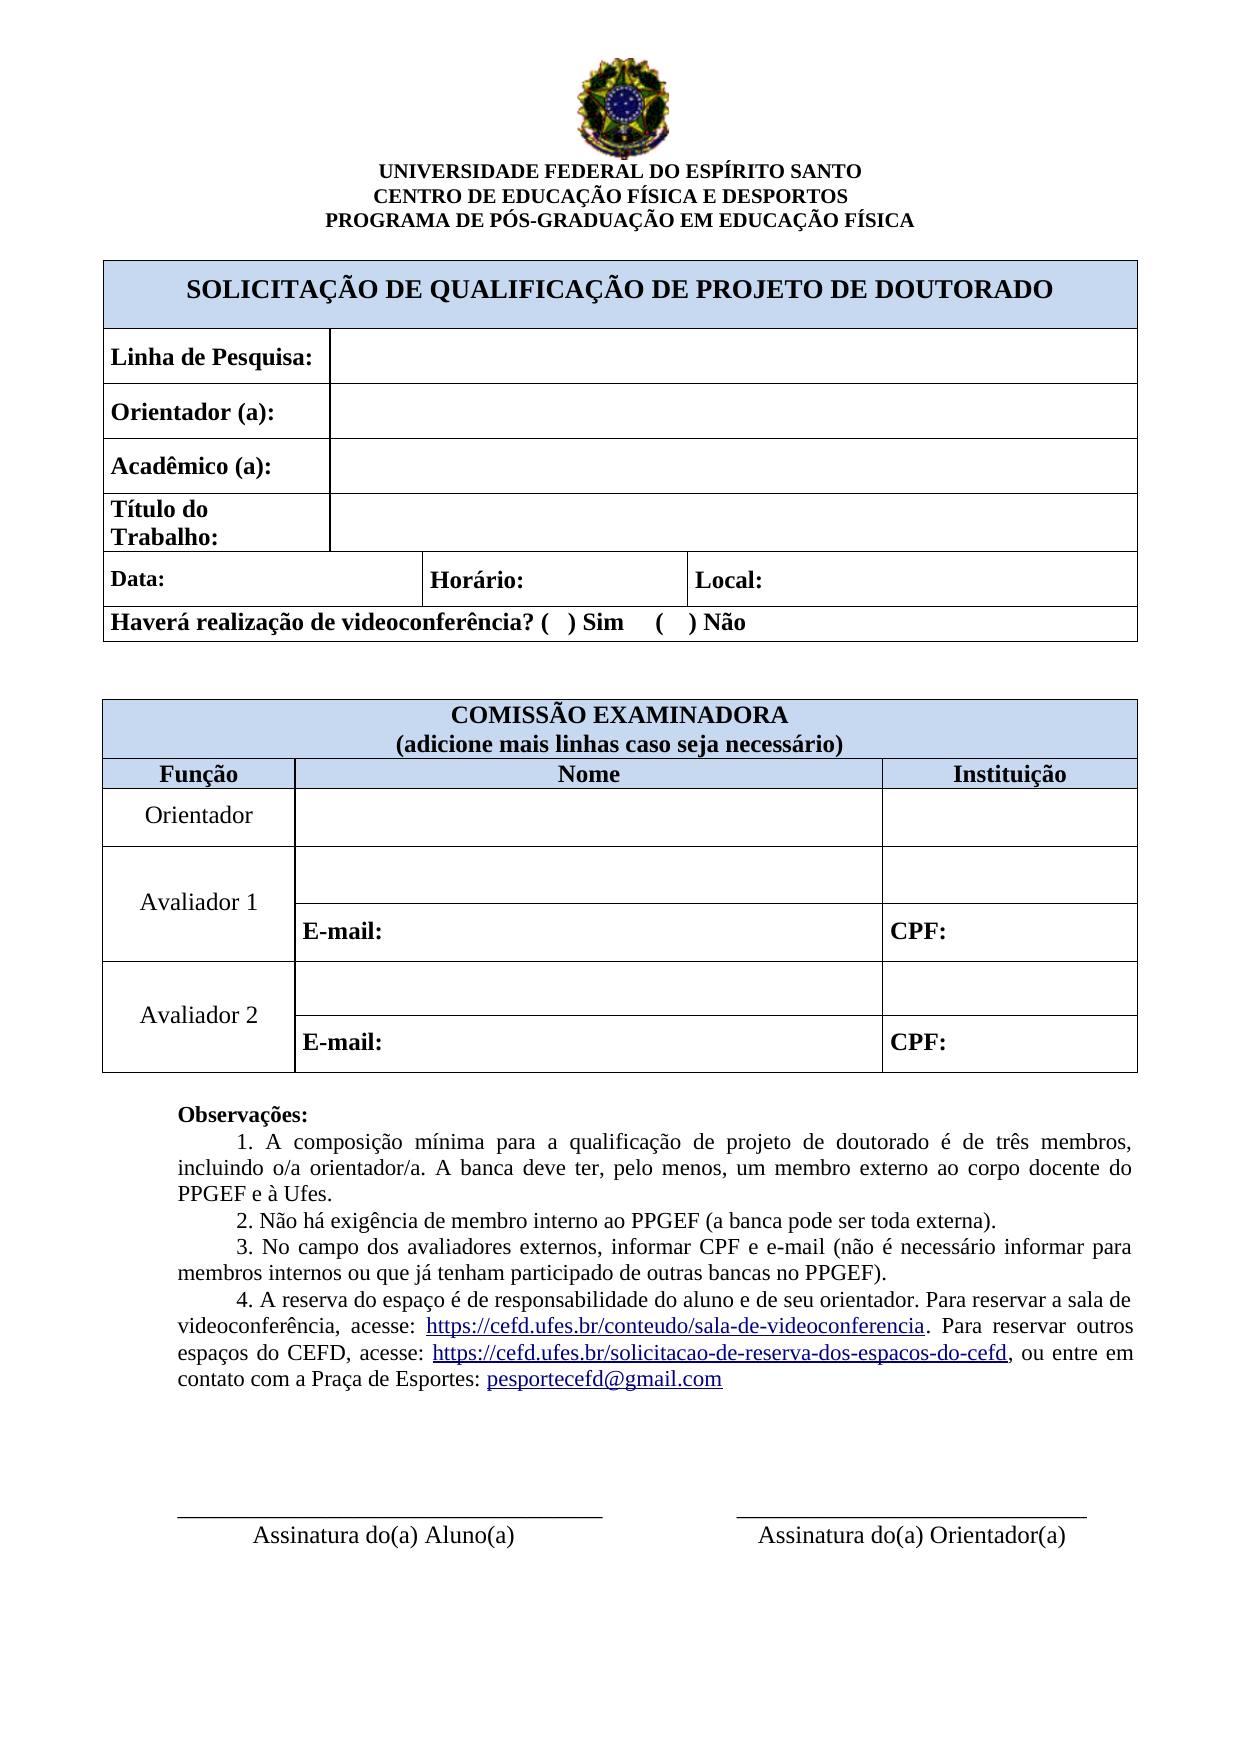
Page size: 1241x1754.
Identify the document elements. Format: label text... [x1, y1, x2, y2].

table_cell [883, 847, 1137, 903]
table_cell Horário: [423, 552, 687, 606]
table_cell Local: [688, 552, 1137, 606]
table_cell CPF: [883, 904, 1137, 961]
table_cell Instituição [883, 759, 1137, 788]
text 3. No campo dos avaliadores externos, informar CPF e e-mail (não é necessário informar para membros internos ou que já tenham participado de outras bancas no PPGEF). [177, 1233, 1134, 1286]
text PROGRAMA DE PÓS-GRADUAÇÃO EM EDUCAÇÃO FÍSICA [177, 208, 1063, 232]
table_cell Função [103, 759, 294, 788]
table_cell Nome [296, 759, 882, 788]
table_cell Avaliador 2 [103, 962, 294, 1072]
table_cell E-mail: [296, 1016, 882, 1072]
table_cell Haverá realização de videoconferência? ( ) Sim ( ) Não [104, 607, 1137, 641]
text UNIVERSIDADE FEDERAL DO ESPÍRITO SANTO [177, 44, 1063, 183]
text Observações: [177, 1101, 1063, 1128]
table_cell [331, 439, 1137, 493]
table_cell Título do Trabalho: [104, 494, 329, 551]
table_cell E-mail: [296, 904, 882, 961]
table_header COMISSÃO EXAMINADORA (adicione mais linhas caso seja necessário) [103, 700, 1137, 758]
text 1. A composição mínima para a qualificação de projeto de doutorado é de três membros, incluindo o/a orientador/a. A banca deve ter, pelo menos, um membro externo ao corpo docente do PPGEF e à Ufes. [177, 1128, 1134, 1207]
table_header SOLICITAÇÃO DE QUALIFICAÇÃO DE PROJETO DE DOUTORADO [104, 261, 1137, 328]
table_cell Orientador [103, 789, 294, 846]
table_cell Linha de Pesquisa: [104, 329, 329, 383]
table_cell [331, 384, 1137, 438]
table_cell [331, 494, 1137, 551]
table_cell [883, 789, 1137, 846]
table_cell CPF: [883, 1016, 1137, 1072]
text CENTRO DE EDUCAÇÃO FÍSICA E DESPORTOS [158, 183, 1063, 208]
table_cell Acadêmico (a): [104, 439, 329, 493]
table_cell Avaliador 1 [103, 847, 294, 961]
text 4. A reserva do espaço é de responsabilidade do aluno e de seu orientador. Para reservar a sala de videoconferência, acesse: https://cefd.ufes.br/conteudo/sala-de-videoconferencia. Para reservar outros espaços do CEFD, acesse: https://cefd.ufes.br/solicitacao-de-reserva-dos-espacos-do-cefd, ou entre em contato com a Praça de Esportes: pesportecefd@gmail.com [177, 1286, 1134, 1391]
table_cell [331, 329, 1137, 383]
text 2. Não há exigência de membro interno ao PPGEF (a banca pode ser toda externa). [177, 1207, 1134, 1233]
table_cell [296, 789, 882, 846]
table_header __________________________________ Assinatura do(a) Aluno(a) [170, 1492, 664, 1549]
table_cell [296, 962, 882, 1014]
table_header ____________________________ Assinatura do(a) Orientador(a) [664, 1492, 1159, 1549]
table_cell Orientador (a): [104, 384, 329, 438]
table_cell Data: [104, 552, 422, 606]
table_cell [296, 847, 882, 903]
table_cell [883, 962, 1137, 1014]
